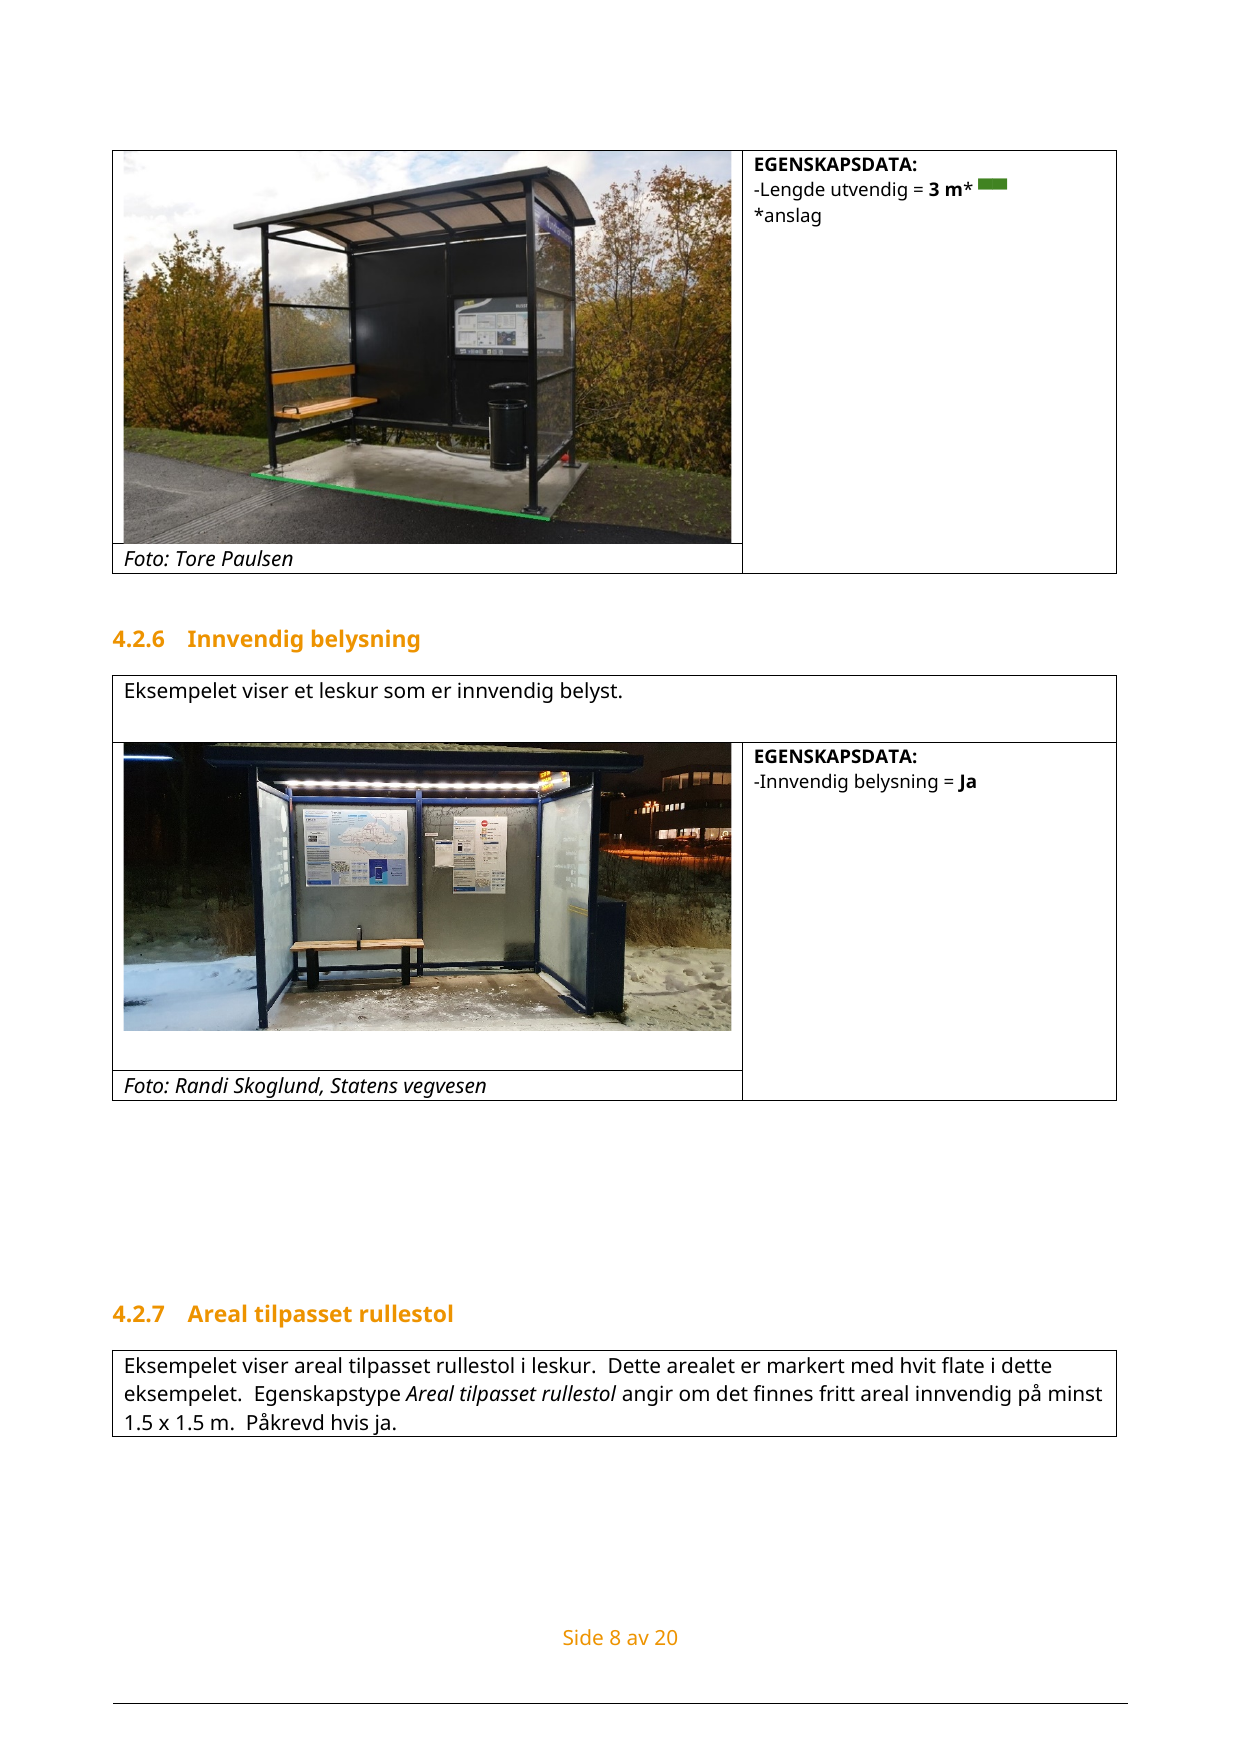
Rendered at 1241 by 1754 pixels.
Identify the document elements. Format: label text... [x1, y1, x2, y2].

table_cell [113, 743, 742, 1070]
subtitle Areal tilpasset rullestol [112, 1298, 1128, 1329]
picture [123, 743, 732, 1031]
table_cell [732, 151, 742, 543]
table_header Eksempelet viser et leskur som er innvendig belyst. [113, 676, 1116, 742]
table_cell EGENSKAPSDATA: -Lengde utvendig = 3 m* ▀▀ *anslag [743, 151, 1116, 573]
table_cell EGENSKAPSDATA: -Innvendig belysning = Ja [743, 743, 1116, 1099]
table_cell [113, 151, 123, 543]
table_cell Foto: Randi Skoglund, Statens vegvesen [113, 1071, 742, 1099]
table_cell Foto: Tore Paulsen [113, 544, 742, 573]
table_header Eksempelet viser areal tilpasset rullestol i leskur. Dette arealet er markert med hvit flate i dette eksempelet. Egenskapstype Areal tilpasset rullestol angir om det finnes fritt areal innvendig på minst 1.5 x 1.5 m. Påkrevd hvis ja. [113, 1351, 1116, 1436]
picture [123, 151, 732, 544]
subtitle Innvendig belysning [112, 623, 1128, 654]
